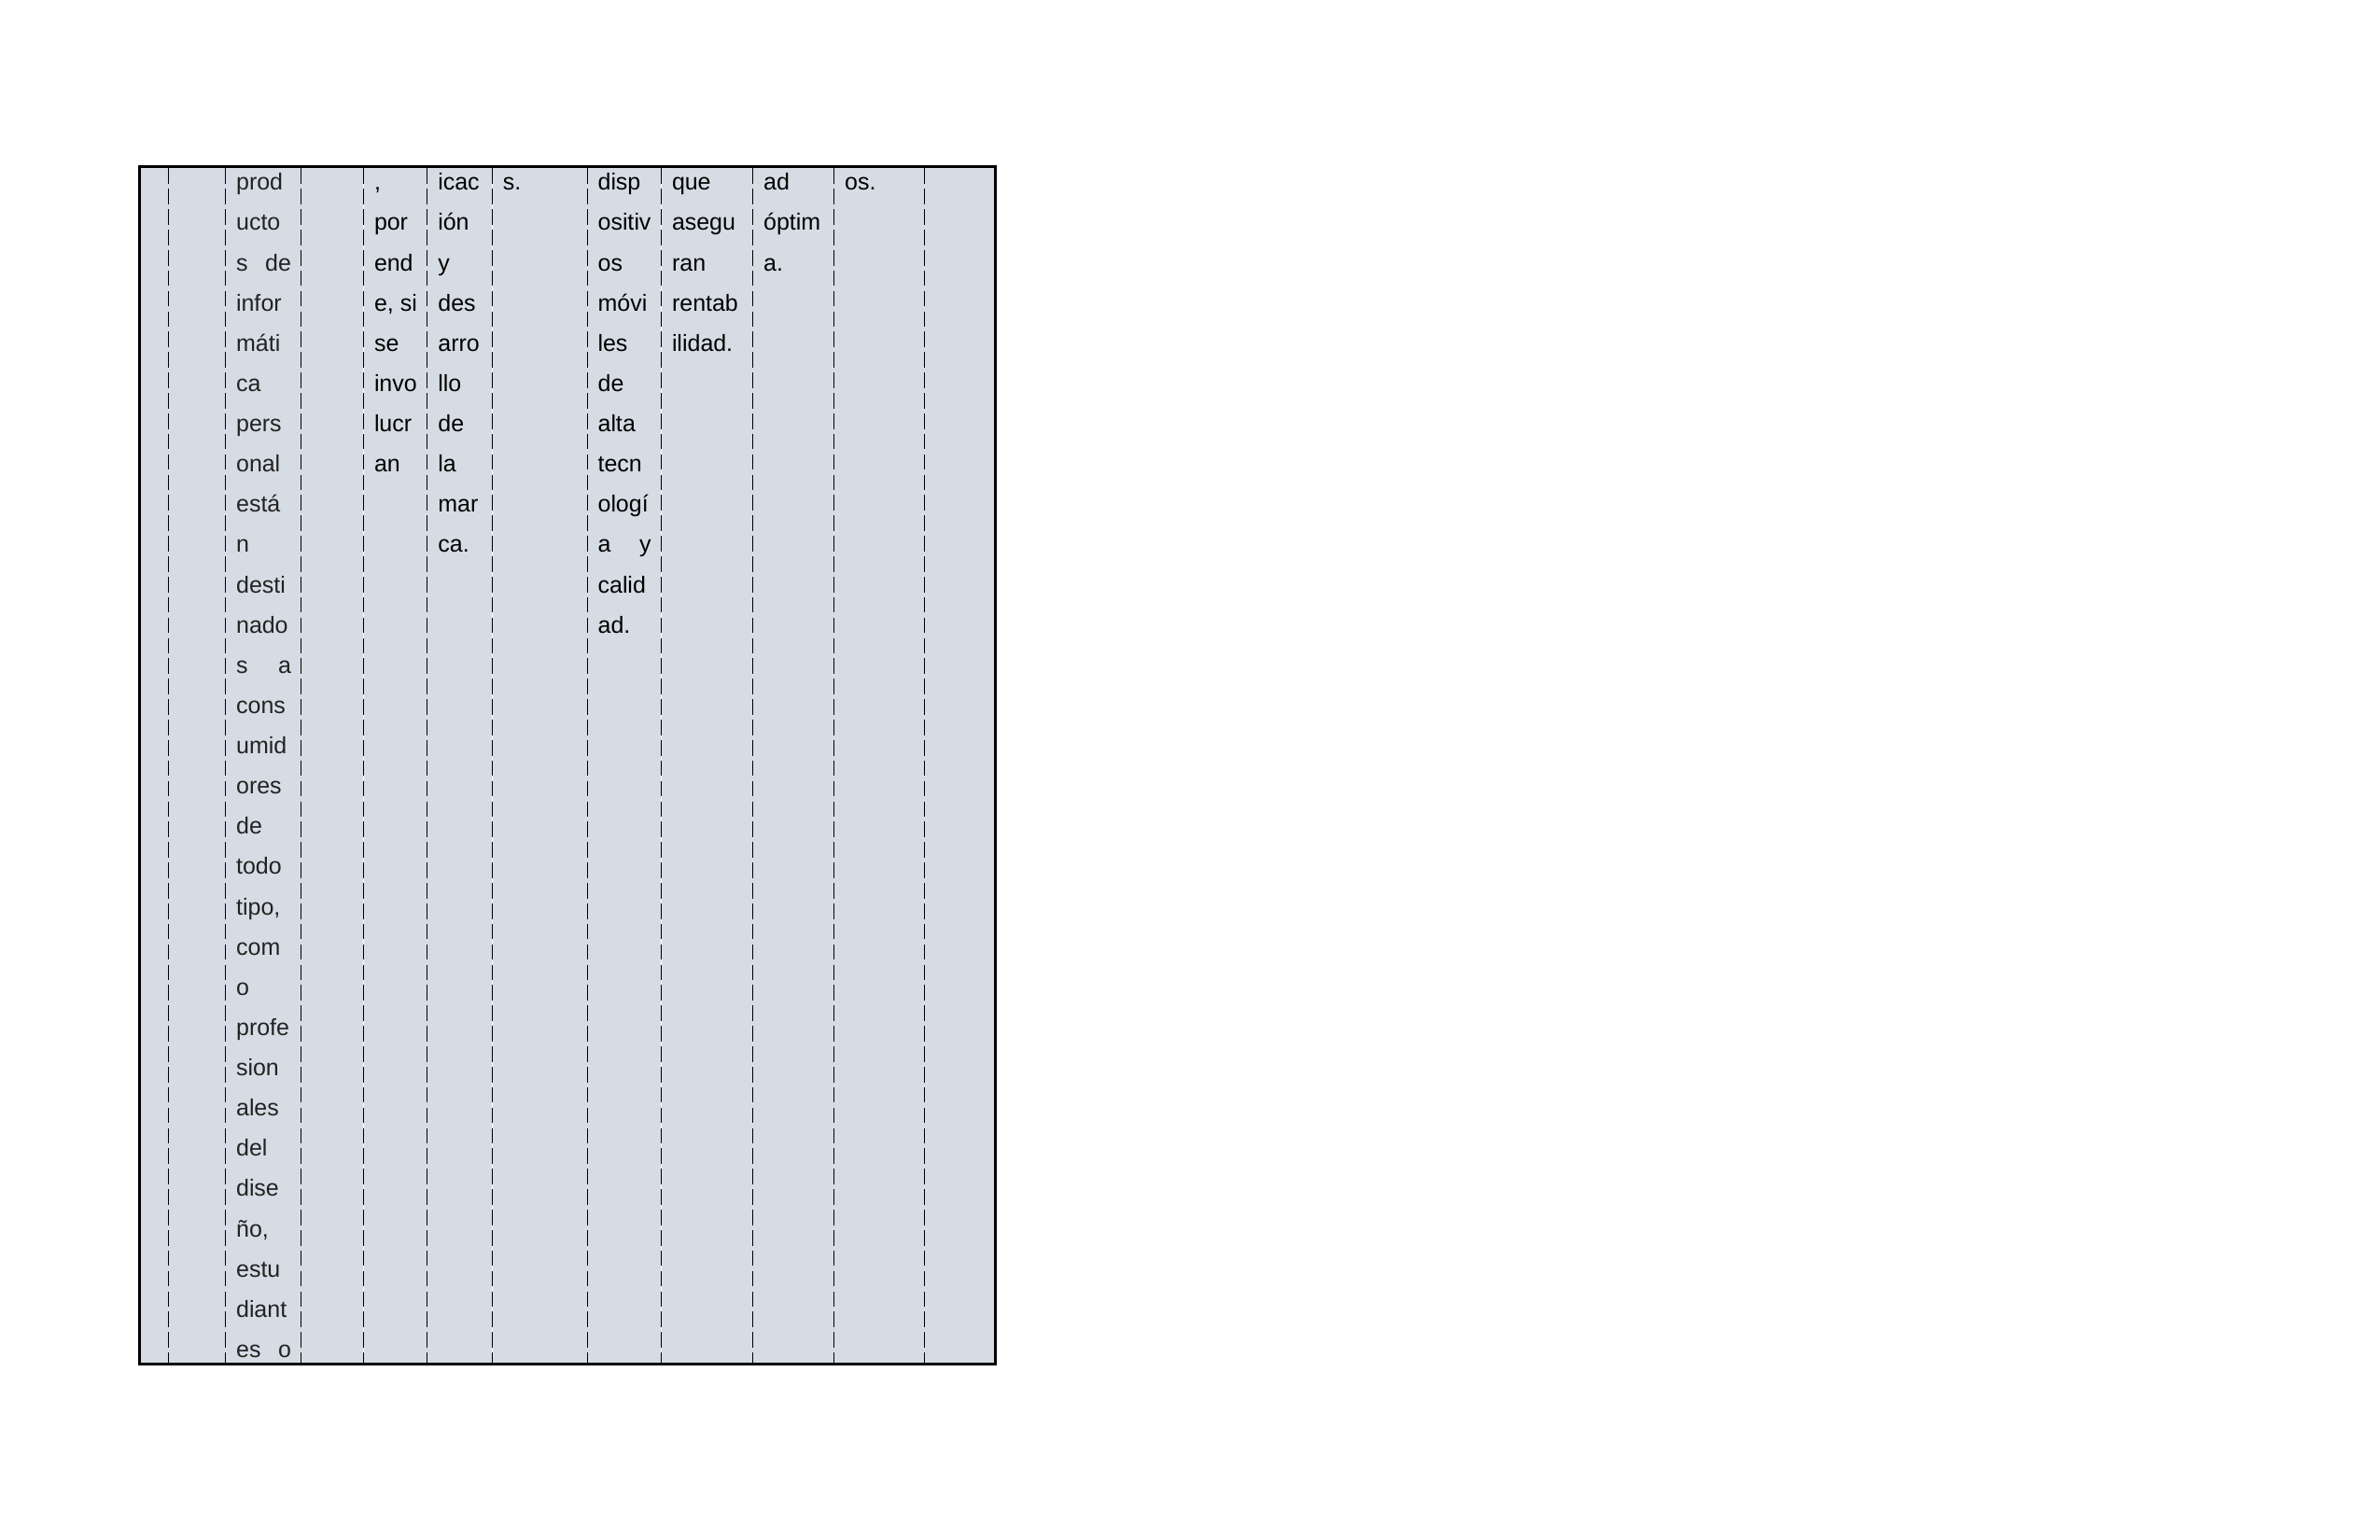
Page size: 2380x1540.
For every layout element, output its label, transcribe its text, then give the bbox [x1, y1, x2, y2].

table_cell 7 [141, 168, 168, 1363]
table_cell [925, 168, 994, 1363]
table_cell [226, 168, 301, 1363]
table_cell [301, 168, 363, 1363]
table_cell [427, 168, 492, 1363]
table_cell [493, 168, 587, 1363]
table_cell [587, 168, 661, 1363]
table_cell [834, 168, 925, 1363]
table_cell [753, 168, 834, 1363]
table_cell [662, 168, 753, 1363]
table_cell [364, 168, 427, 1363]
table_cell APPLE [168, 168, 226, 1363]
